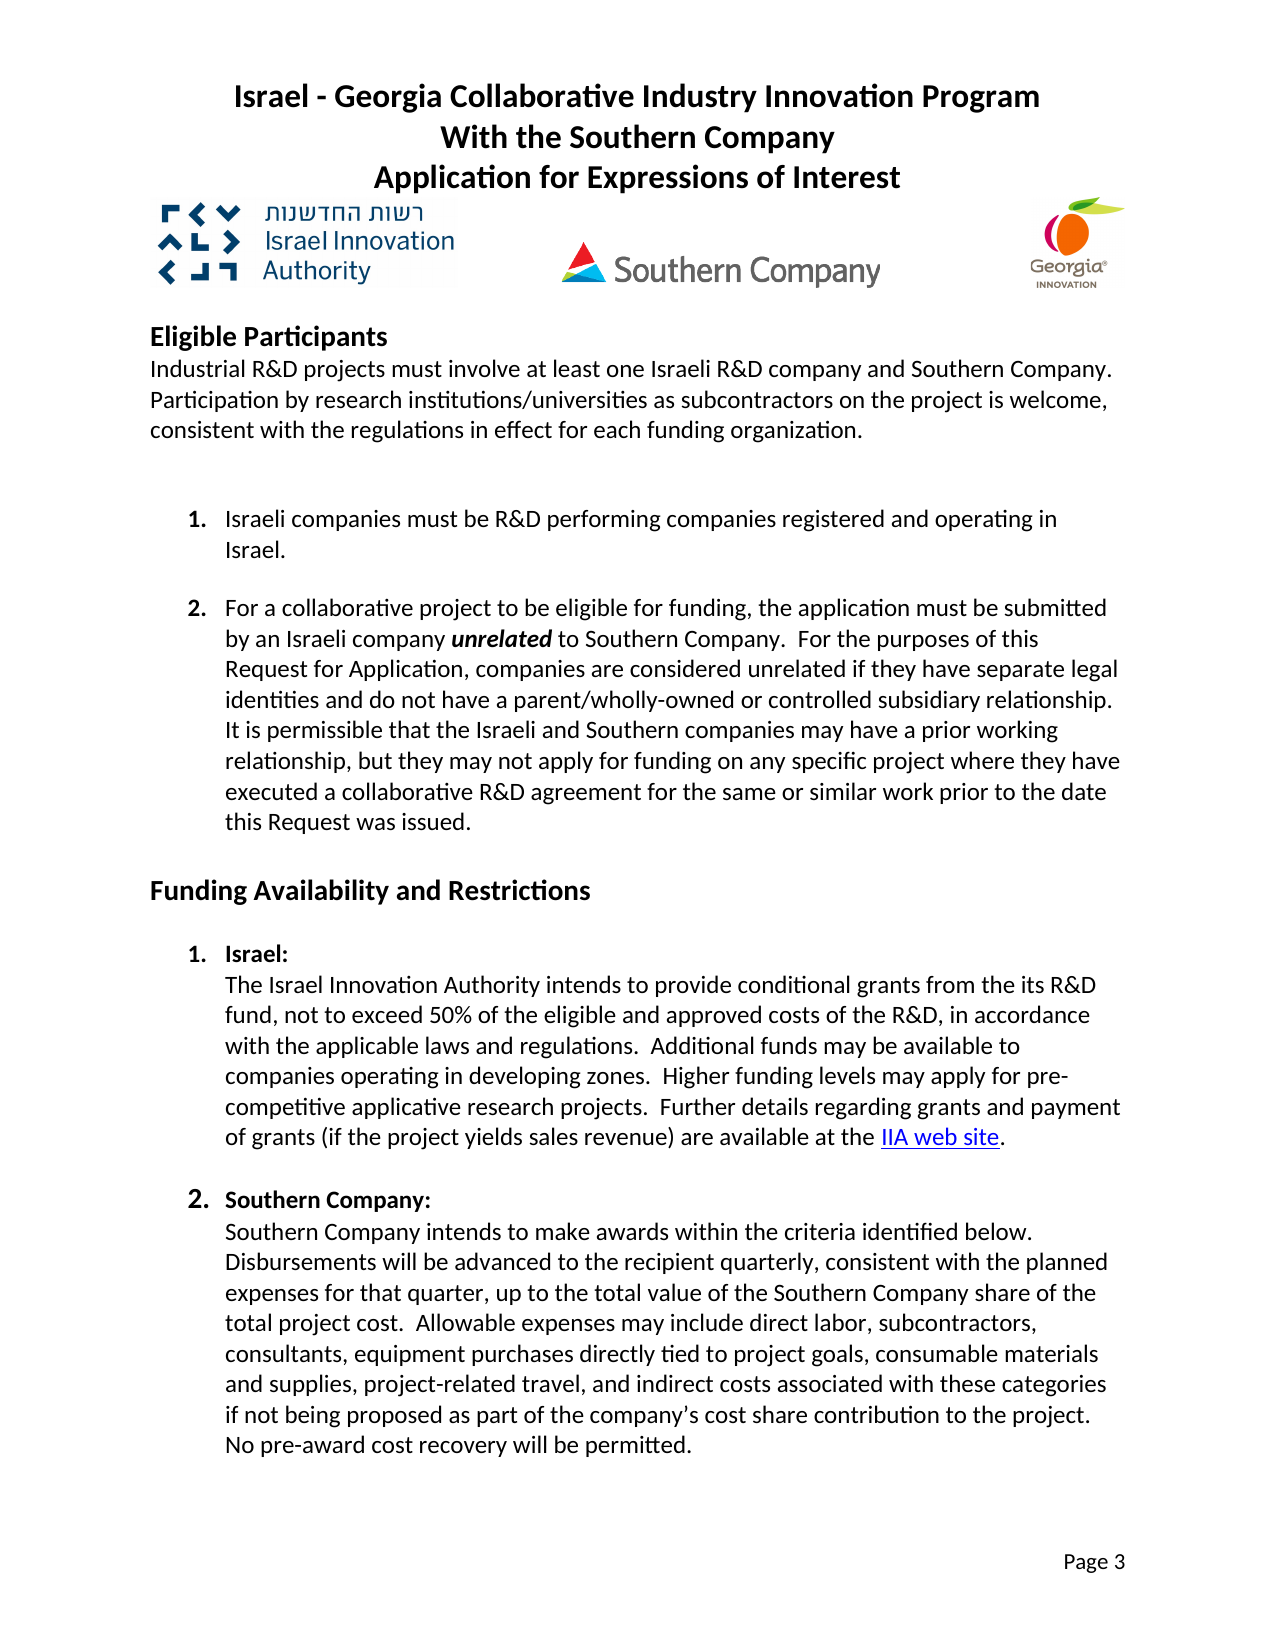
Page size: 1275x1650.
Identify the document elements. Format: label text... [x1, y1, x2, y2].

picture [561, 242, 880, 288]
text Industrial R&D projects must involve at least one Israeli R&D company and Southern Company. Participation by research institutions/universities as subcontractors on the project is welcome, consistent with the regulations in effect for each funding organization. [150, 353, 1125, 445]
picture [1030, 197, 1125, 288]
list Israeli companies must be R&D performing companies registered and operating in Israel. [187, 503, 1125, 592]
list For a collaborative project to be eligible for funding, the application must be submitted by an Israeli company unrelated to Southern Company. For the purposes of this Request for Application, companies are considered unrelated if they have separate legal identities and do not have a parent/wholly-owned or controlled subsidiary relationship. It is permissible that the Israeli and Southern companies may have a prior working relationship, but they may not apply for funding on any specific project where they have executed a collaborative R&D agreement for the same or similar work prior to the date this Request was issued. [187, 592, 1125, 837]
text Eligible Participants [150, 318, 1125, 353]
list Israel: The Israel Innovation Authority intends to provide conditional grants from the its R&D fund, not to exceed 50% of the eligible and approved costs of the R&D, in accordance with the applicable laws and regulations. Additional funds may be available to companies operating in developing zones. Higher funding levels may apply for pre-competitive applicative research projects. Further details regarding grants and payment of grants (if the project yields sales revenue) are available at the IIA web site. [187, 938, 1125, 1180]
text Funding Availability and Restrictions [150, 872, 1125, 908]
picture [150, 197, 458, 288]
